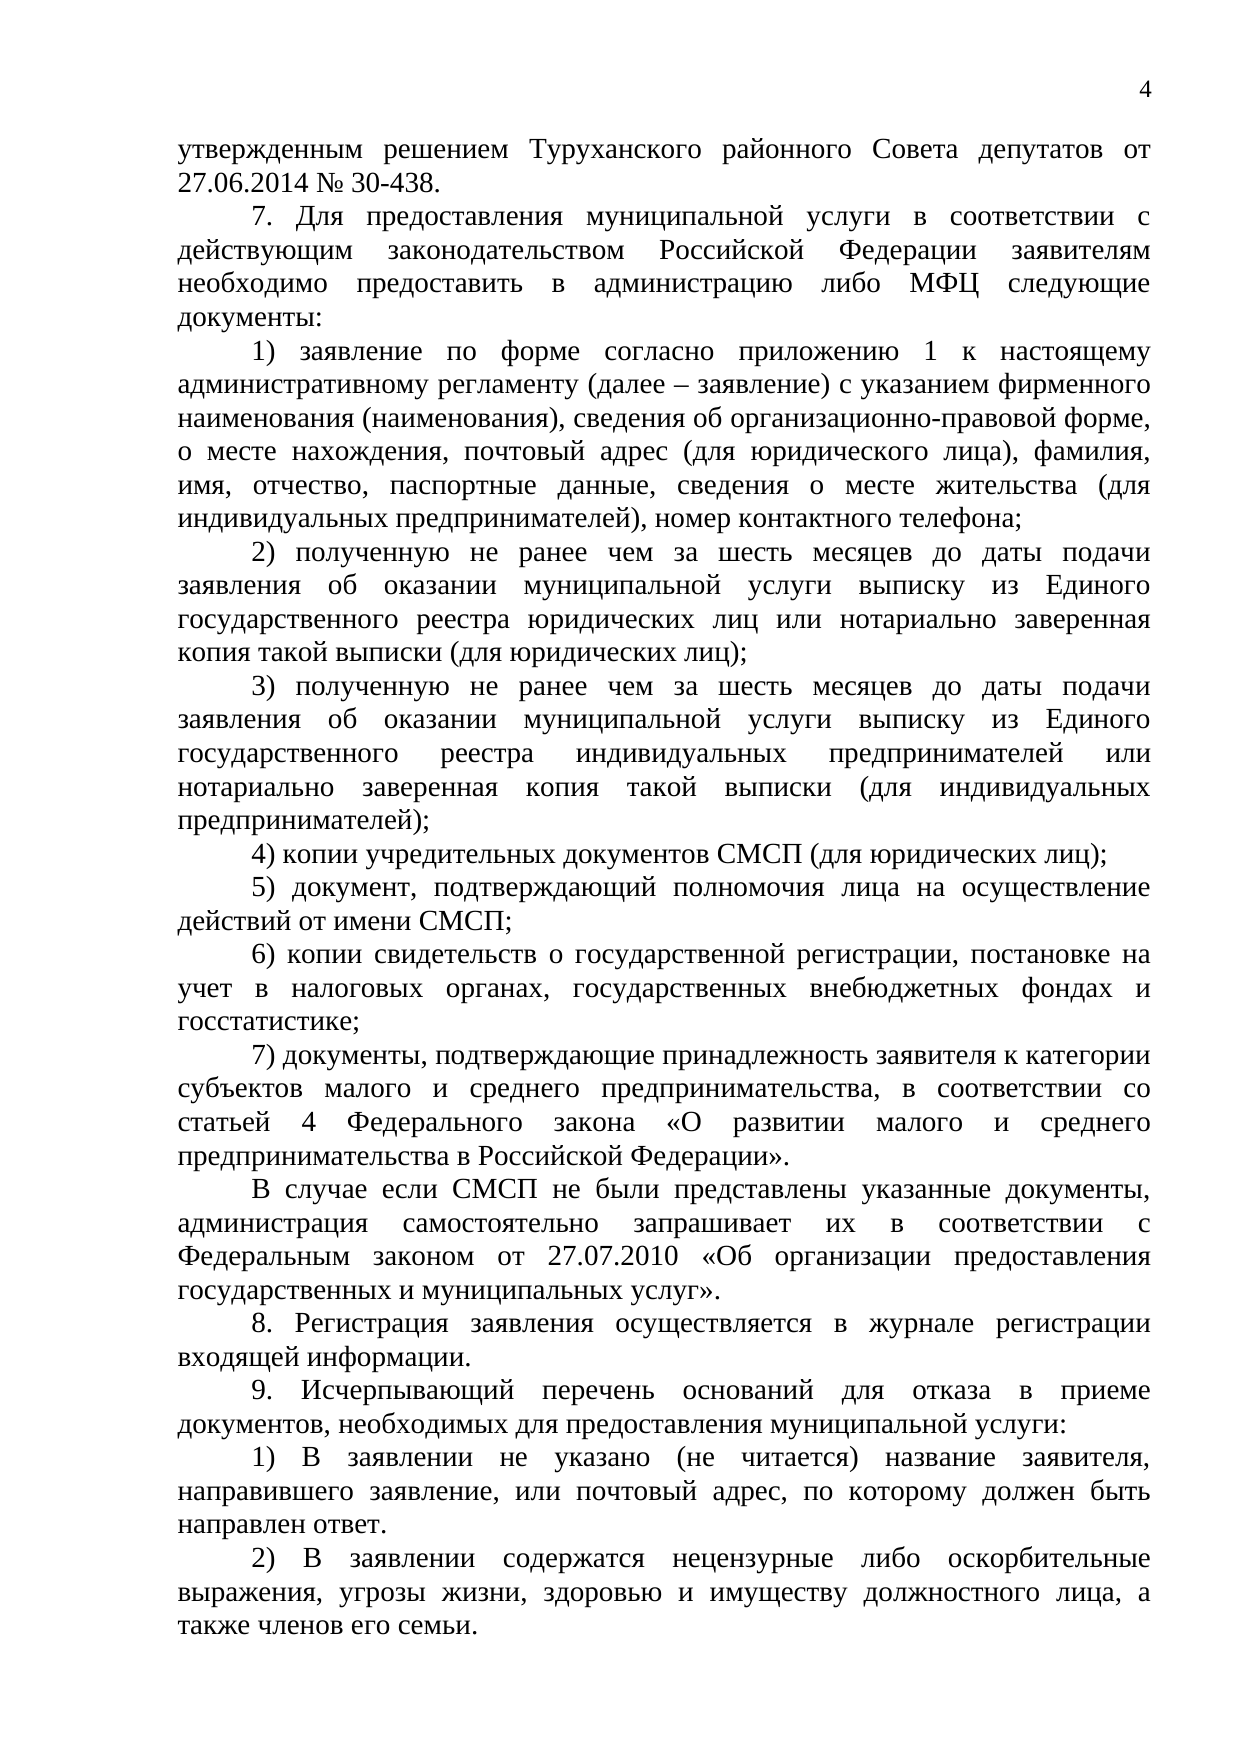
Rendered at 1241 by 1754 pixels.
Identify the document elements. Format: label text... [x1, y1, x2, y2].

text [177, 131, 1152, 198]
text 7) документы, подтверждающие принадлежность заявителя к категории субъектов малого и среднего предпринимательства, в соответствии со статьей 4 Федерального закона «О развитии малого и среднего предпринимательства в Российской Федерации». [177, 1037, 1152, 1171]
text В случае если СМСП не были представлены указанные документы, администрация самостоятельно запрашивает их в соответствии с Федеральным законом от 27.07.2010 «Об организации предоставления государственных и муниципальных услуг». [177, 1171, 1152, 1305]
text 9. Исчерпывающий перечень оснований для отказа в приеме документов, необходимых для предоставления муниципальной услуги: [177, 1372, 1152, 1439]
text 3) полученную не ранее чем за шесть месяцев до даты подачи заявления об оказании муниципальной услуги выписку из Единого государственного реестра индивидуальных предпринимателей или нотариально заверенная копия такой выписки (для индивидуальных предпринимателей); [177, 668, 1152, 836]
text 6) копии свидетельств о государственной регистрации, постановке на учет в налоговых органах, государственных внебюджетных фондах и госстатистике; [177, 936, 1152, 1037]
text 1) В заявлении не указано (не читается) название заявителя, направившего заявление, или почтовый адрес, по которому должен быть направлен ответ. [177, 1439, 1152, 1540]
text 7. Для предоставления муниципальной услуги в соответствии с действующим законодательством Российской Федерации заявителям необходимо предоставить в администрацию либо МФЦ следующие документы: [177, 198, 1152, 333]
text 4) копии учредительных документов СМСП (для юридических лиц); [177, 836, 1152, 869]
text 2) полученную не ранее чем за шесть месяцев до даты подачи заявления об оказании муниципальной услуги выписку из Единого государственного реестра юридических лиц или нотариально заверенная копия такой выписки (для юридических лиц); [177, 534, 1152, 668]
text 8. Регистрация заявления осуществляется в журнале регистрации входящей информации. [177, 1305, 1152, 1372]
text 1) заявление по форме согласно приложению 1 к настоящему административному регламенту (далее – заявление) с указанием фирменного наименования (наименования), сведения об организационно-правовой форме, о месте нахождения, почтовый адрес (для юридического лица), фамилия, имя, отчество, паспортные данные, сведения о месте жительства (для индивидуальных предпринимателей), номер контактного телефона; [177, 333, 1152, 534]
text 2) В заявлении содержатся нецензурные либо оскорбительные выражения, угрозы жизни, здоровью и имуществу должностного лица, а также членов его семьи. [177, 1540, 1152, 1641]
text 5) документ, подтверждающий полномочия лица на осуществление действий от имени СМСП; [177, 869, 1152, 936]
